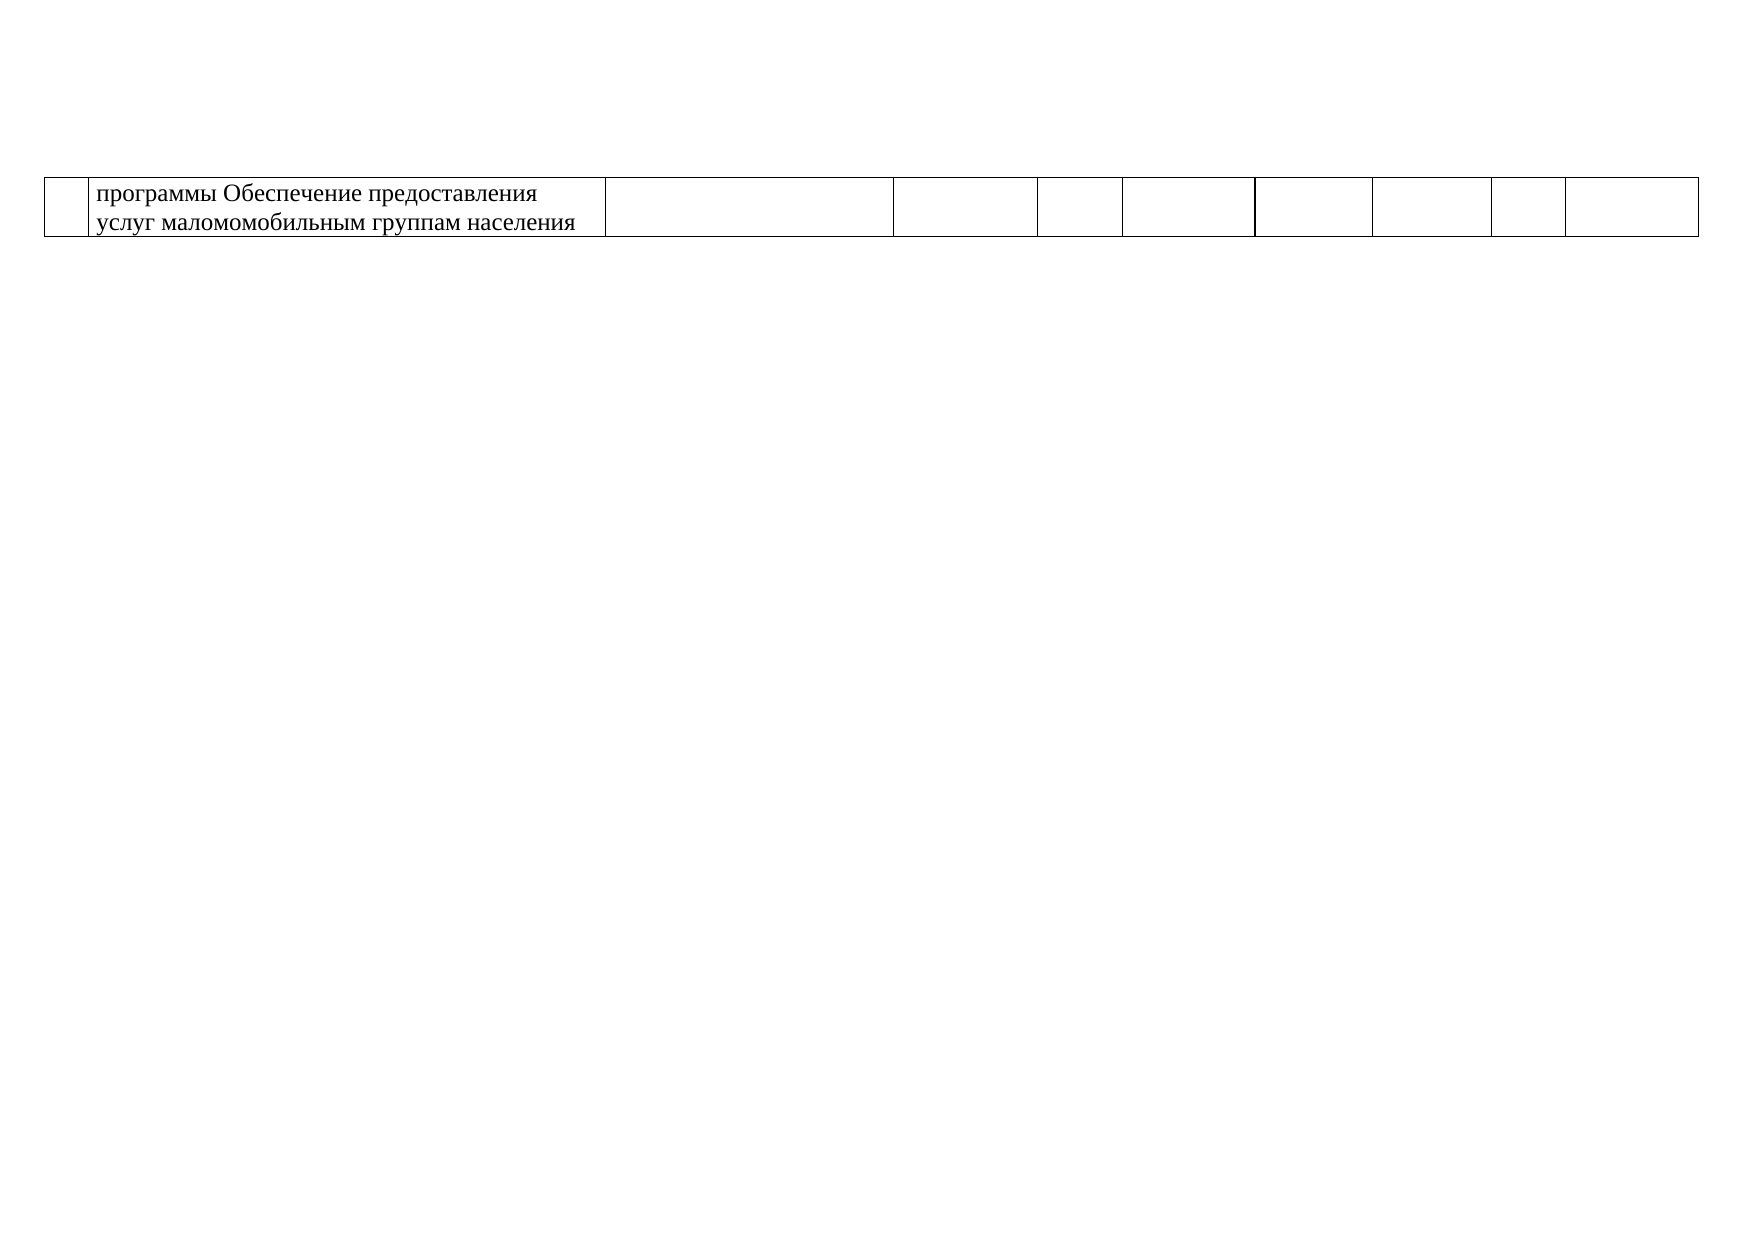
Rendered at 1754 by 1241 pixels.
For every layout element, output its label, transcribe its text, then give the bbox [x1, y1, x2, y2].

table_cell [894, 178, 1037, 236]
table_cell X [1256, 178, 1372, 236]
table_cell - [606, 178, 893, 236]
table_cell [45, 178, 88, 236]
table_cell X [1373, 178, 1491, 236]
table_cell X [1492, 178, 1565, 236]
table_cell X [1038, 178, 1122, 236]
table_cell X [1566, 178, 1698, 236]
table_cell [1123, 178, 1254, 236]
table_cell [89, 178, 605, 236]
